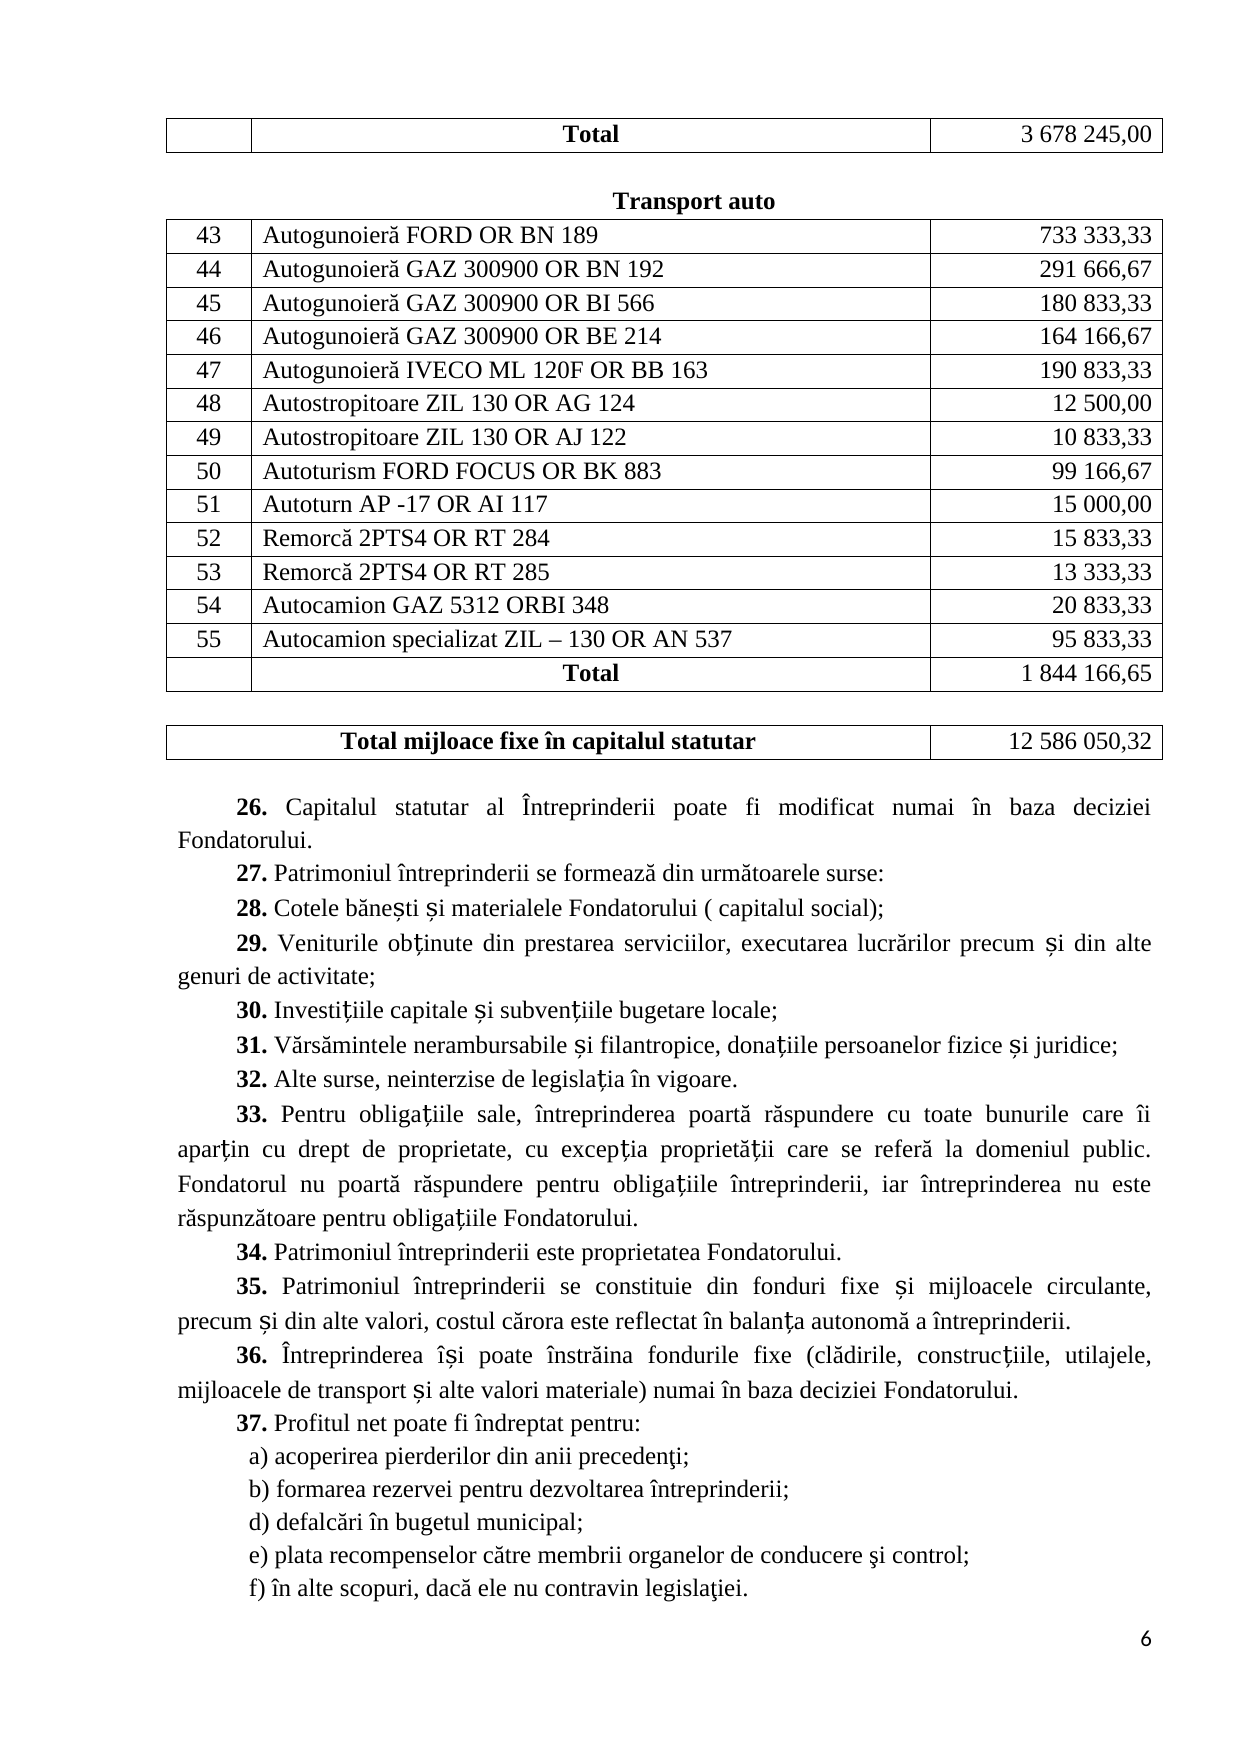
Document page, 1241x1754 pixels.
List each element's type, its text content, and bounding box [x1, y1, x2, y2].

text 36. Întreprinderea își poate înstrăina fondurile fixe (clădirile, construcțiile, utilajele, mijloacele de transport și alte valori materiale) numai în baza deciziei Fondatorului. [177, 1339, 1152, 1404]
table_cell [167, 119, 251, 152]
text 33. Pentru obligațiile sale, întreprinderea poartă răspundere cu toate bunurile care îi aparțin cu drept de proprietate, cu excepția proprietății care se referă la domeniul public. Fondatorul nu poartă răspundere pentru obligațiile întreprinderii, iar întreprinderea nu este răspunzătoare pentru obligațiile Fondatorului. [177, 1098, 1152, 1232]
table_cell Total [252, 119, 930, 152]
table_cell 10 833,33 [931, 422, 1162, 455]
text 28. Cotele bănești și materialele Fondatorului ( capitalul social); [177, 892, 1152, 922]
text Transport auto [177, 186, 1152, 215]
table_header 733 333,33 [931, 220, 1162, 253]
table_cell Autoturism FORD FOCUS OR BK 883 [252, 456, 930, 488]
table_cell Autogunoieră GAZ 300900 OR BE 214 [252, 321, 930, 354]
table_cell [167, 658, 251, 691]
table_cell 190 833,33 [931, 355, 1162, 387]
table_cell 52 [167, 523, 251, 556]
table_cell 291 666,67 [931, 254, 1162, 287]
table_cell 13 333,33 [931, 557, 1162, 589]
table_cell 45 [167, 288, 251, 320]
table_cell Autogunoieră GAZ 300900 OR BI 566 [252, 288, 930, 320]
text 32. Alte surse, neinterzise de legislația în vigoare. [177, 1063, 1152, 1093]
text e) plata recompenselor către membrii organelor de conducere şi control; [177, 1540, 1152, 1569]
table_cell 95 833,33 [931, 624, 1162, 657]
table_cell Remorcă 2PTS4 OR RT 285 [252, 557, 930, 589]
table_cell 15 833,33 [931, 523, 1162, 556]
table_header 12 586 050,32 [931, 726, 1162, 758]
table_cell Total [252, 658, 930, 691]
text 27. Patrimoniul întreprinderii se formează din următoarele surse: [177, 858, 1152, 887]
table_cell 55 [167, 624, 251, 657]
text f) în alte scopuri, dacă ele nu contravin legislaţiei. [177, 1573, 1152, 1602]
table_header 43 [167, 220, 251, 253]
table_cell 50 [167, 456, 251, 488]
text 34. Patrimoniul întreprinderii este proprietatea Fondatorului. [177, 1237, 1152, 1265]
table_cell Autogunoieră IVECO ML 120F OR BB 163 [252, 355, 930, 387]
table_cell Autogunoieră GAZ 300900 OR BN 192 [252, 254, 930, 287]
text 31. Vărsămintele nerambursabile și filantropice, donațiile persoanelor fizice și juridice; [177, 1028, 1152, 1059]
table_cell 1 844 166,65 [931, 658, 1162, 691]
table_cell 51 [167, 490, 251, 522]
text a) acoperirea pierderilor din anii precedenţi; [177, 1441, 1152, 1470]
table_cell 99 166,67 [931, 456, 1162, 488]
text 29. Veniturile obținute din prestarea serviciilor, executarea lucrărilor precum și din alte genuri de activitate; [177, 926, 1152, 989]
table_cell 53 [167, 557, 251, 589]
table_cell 46 [167, 321, 251, 354]
table_cell Autocamion GAZ 5312 ORBI 348 [252, 590, 930, 623]
text 37. Profitul net poate fi îndreptat pentru: [177, 1408, 1152, 1437]
table_cell 164 166,67 [931, 321, 1162, 354]
text 35. Patrimoniul întreprinderii se constituie din fonduri fixe și mijloacele circulante, precum și din alte valori, costul cărora este reflectat în balanța autonomă a întreprinderii. [177, 1269, 1152, 1334]
table_cell Autostropitoare ZIL 130 OR AG 124 [252, 389, 930, 421]
table_cell Autostropitoare ZIL 130 OR AJ 122 [252, 422, 930, 455]
text d) defalcări în bugetul municipal; [177, 1507, 1152, 1536]
table_cell Autocamion specializat ZIL – 130 OR AN 537 [252, 624, 930, 657]
table_cell 15 000,00 [931, 490, 1162, 522]
table_cell 54 [167, 590, 251, 623]
table_header Total mijloace fixe în capitalul statutar [167, 726, 930, 758]
table_cell 20 833,33 [931, 590, 1162, 623]
text 26. Capitalul statutar al Întreprinderii poate fi modificat numai în baza deciziei Fondatorului. [177, 792, 1152, 854]
table_cell 48 [167, 389, 251, 421]
table_cell 180 833,33 [931, 288, 1162, 320]
table_cell 3 678 245,00 [931, 119, 1162, 152]
text b) formarea rezervei pentru dezvoltarea întreprinderii; [177, 1474, 1152, 1503]
text 30. Investițiile capitale și subvențiile bugetare locale; [177, 994, 1152, 1024]
table_cell Remorcă 2PTS4 OR RT 284 [252, 523, 930, 556]
table_cell 49 [167, 422, 251, 455]
table_cell 47 [167, 355, 251, 387]
table_cell 44 [167, 254, 251, 287]
table_header Autogunoieră FORD OR BN 189 [252, 220, 930, 253]
table_cell 12 500,00 [931, 389, 1162, 421]
table_cell Autoturn AP -17 OR AI 117 [252, 490, 930, 522]
